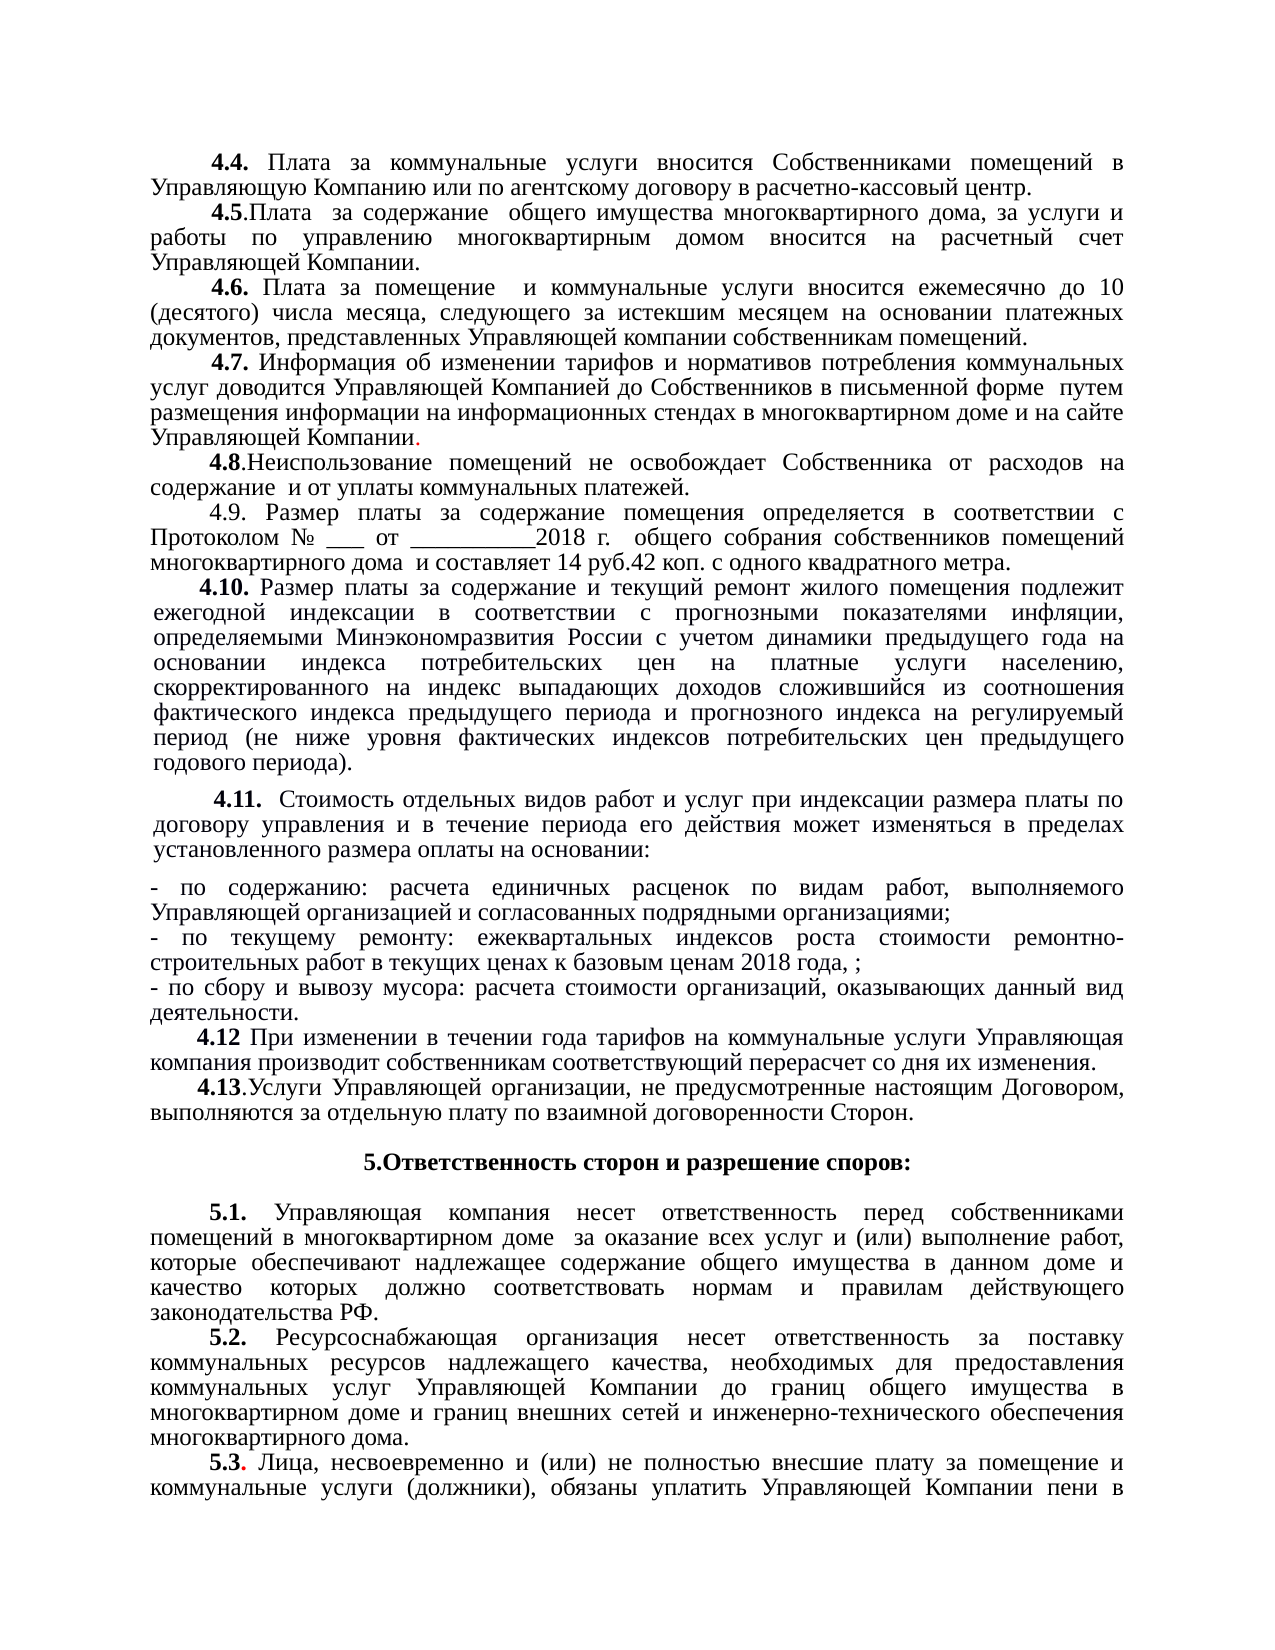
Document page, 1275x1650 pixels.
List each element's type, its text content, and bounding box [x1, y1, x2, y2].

text 4.12 При изменении в течении года тарифов на коммунальные услуги Управляющая компания производит собственникам соответствующий перерасчет со дня их изменения. [150, 1025, 1125, 1075]
text 4.7. Информация об изменении тарифов и нормативов потребления коммунальных услуг доводится Управляющей Компанией до Собственников в письменной форме путем размещения информации на информационных стендах в многоквартирном доме и на сайте Управляющей Компании. [150, 350, 1125, 450]
text 5.2. Ресурсоснабжающая организация несет ответственность за поставку коммунальных ресурсов надлежащего качества, необходимых для предоставления коммунальных услуг Управляющей Компании до границ общего имущества в многоквартирном доме и границ внешних сетей и инженерно-технического обеспечения многоквартирного дома. [150, 1325, 1125, 1450]
text 5.Ответственность сторон и разрешение споров: [150, 1150, 1125, 1175]
text 4.8.Неиспользование помещений не освобождает Собственника от расходов на содержание и от уплаты коммунальных платежей. [150, 450, 1125, 500]
text 5.1. Управляющая компания несет ответственность перед собственниками помещений в многоквартирном доме за оказание всех услуг и (или) выполнение работ, которые обеспечивают надлежащее содержание общего имущества в данном доме и качество которых должно соответствовать нормам и правилам действующего законодательства РФ. [150, 1200, 1125, 1325]
text 4.4. Плата за коммунальные услуги вносится Собственниками помещений в Управляющую Компанию или по агентскому договору в расчетно-кассовый центр. [150, 150, 1125, 200]
text 4.9. Размер платы за содержание помещения определяется в соответствии с Протоколом № ___ от __________2018 г. общего собрания собственников помещений многоквартирного дома и составляет 14 руб.42 коп. с одного квадратного метра. [150, 500, 1125, 575]
text 4.13.Услуги Управляющей организации, не предусмотренные настоящим Договором, выполняются за отдельную плату по взаимной договоренности Сторон. [150, 1075, 1125, 1125]
text - по сбору и вывозу мусора: расчета стоимости организаций, оказывающих данный вид деятельности. [150, 975, 1125, 1025]
text - по содержанию: расчета единичных расценок по видам работ, выполняемого Управляющей организацией и согласованных подрядными организациями; [150, 875, 1125, 925]
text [150, 1450, 1125, 1500]
text 4.11. Стоимость отдельных видов работ и услуг при индексации размера платы по договору управления и в течение периода его действия может изменяться в пределах установленного размера оплаты на основании: [153, 787, 1125, 862]
text 4.10. Размер платы за содержание и текущий ремонт жилого помещения подлежит ежегодной индексации в соответствии с прогнозными показателями инфляции, определяемыми Минэкономразвития России с учетом динамики предыдущего года на основании индекса потребительских цен на платные услуги населению, скорректированного на индекс выпадающих доходов сложившийся из соотношения фактического индекса предыдущего периода и прогнозного индекса на регулируемый период (не ниже уровня фактических индексов потребительских цен предыдущего годового периода). [153, 575, 1125, 775]
text 4.6. Плата за помещение и коммунальные услуги вносится ежемесячно до 10 (десятого) числа месяца, следующего за истекшим месяцем на основании платежных документов, представленных Управляющей компании собственникам помещений. [150, 275, 1125, 350]
text - по текущему ремонту: ежеквартальных индексов роста стоимости ремонтно-строительных работ в текущих ценах к базовым ценам 2018 года, ; [150, 925, 1125, 975]
text 4.5.Плата за содержание общего имущества многоквартирного дома, за услуги и работы по управлению многоквартирным домом вносится на расчетный счет Управляющей Компании. [150, 200, 1125, 275]
